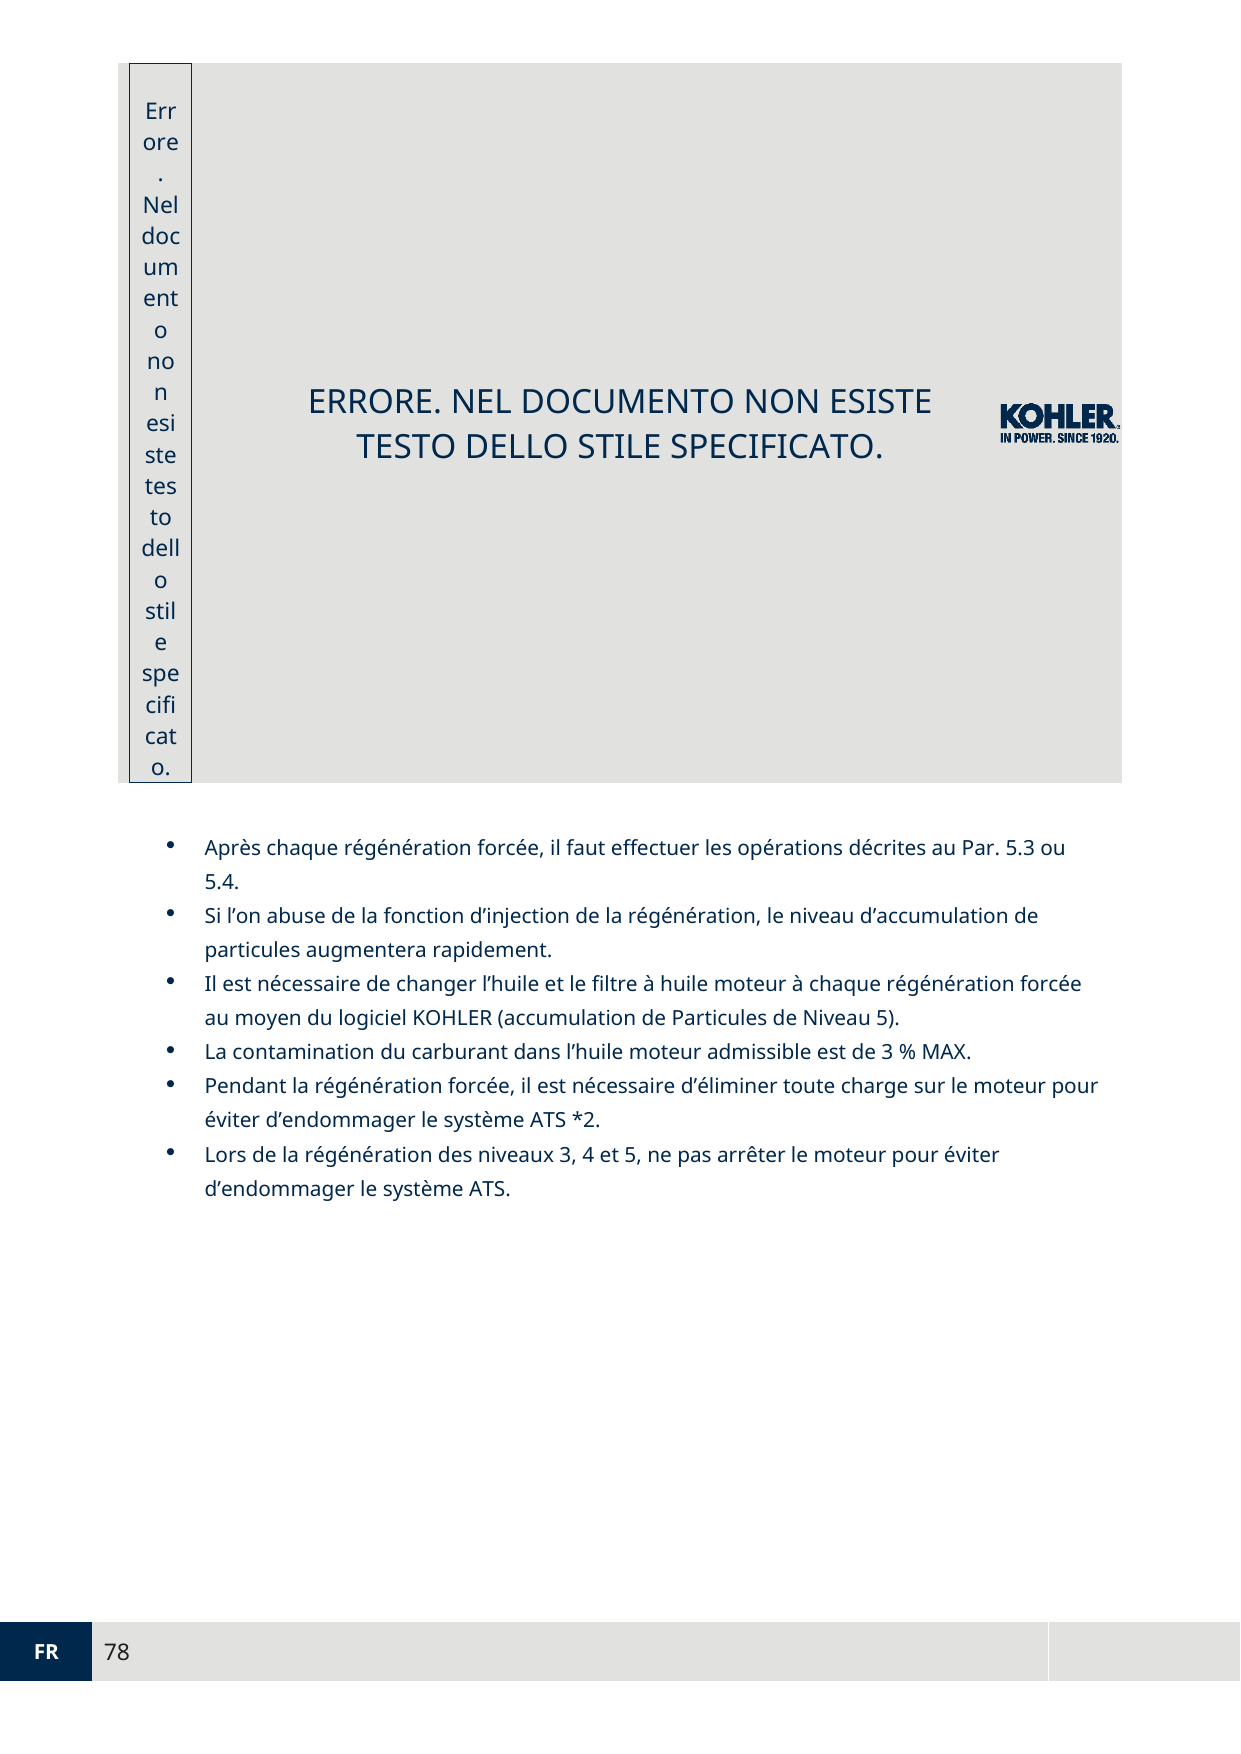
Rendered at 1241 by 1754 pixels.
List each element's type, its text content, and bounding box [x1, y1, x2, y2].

picture [1000, 403, 1121, 443]
table_header Uniquement pour les configurations Stage V (consulter Chap. 1 Par. ATS) Le panneau de commande de la machine peut être activé pour les opérations de régénération du DPF « uniquement sur demande au moyen de témoins ou de messages spéciaux sur le panneau de commande ». Le Tab. 4.11 décrit le niveau d’accumulation des particules, la relation avec les témoins qui s’allumeront sur le panneau, les limites de performance sur le moteur et les possibilités d’intervention de la part de l’opérateur. La régénération forcée doit être effectuée conformément aux instructions de la machine. 4.11 *1: Les témoins pourraient être différents, consulter le manuel de la machine. *2: Sauf indications contraires du manuel de la machine. Avertissement Les régénérations forcées ne doivent être effectuées que si l’ECU l’exige lors de l’allumage du témoin « HIGH SOOT » (par accumulation de particules de Niveau 3 - 5). NE PAS effectuer de régénérations forcées si NON requises par l’ECU (par accumulation de particules de Niveau 0 - 2). Pendant les phases de régénération forcée, le régime de ralenti du moteur augmente. Des régénérations forcées répétées provoquent une forte contamination de l’huile moteur par le carburant. Après chaque régénération forcée, il faut effectuer les opérations décrites au Par. 5.3 ou 5.4. Si l’on abuse de la fonction d’injection de la régénération, le niveau d’accumulation de particules augmentera rapidement. Il est nécessaire de changer l’huile et le filtre à huile moteur à chaque régénération forcée au moyen du logiciel KOHLER (accumulation de Particules de Niveau 5). La contamination du carburant dans l’huile moteur admissible est de 3 % MAX. Pendant la régénération forcée, il est nécessaire d’éliminer toute charge sur le moteur pour éviter d’endommager le système ATS *2. Lors de la régénération des niveaux 3, 4 et 5, ne pas arrêter le moteur pour éviter d’endommager le système ATS. [118, 815, 1122, 1220]
